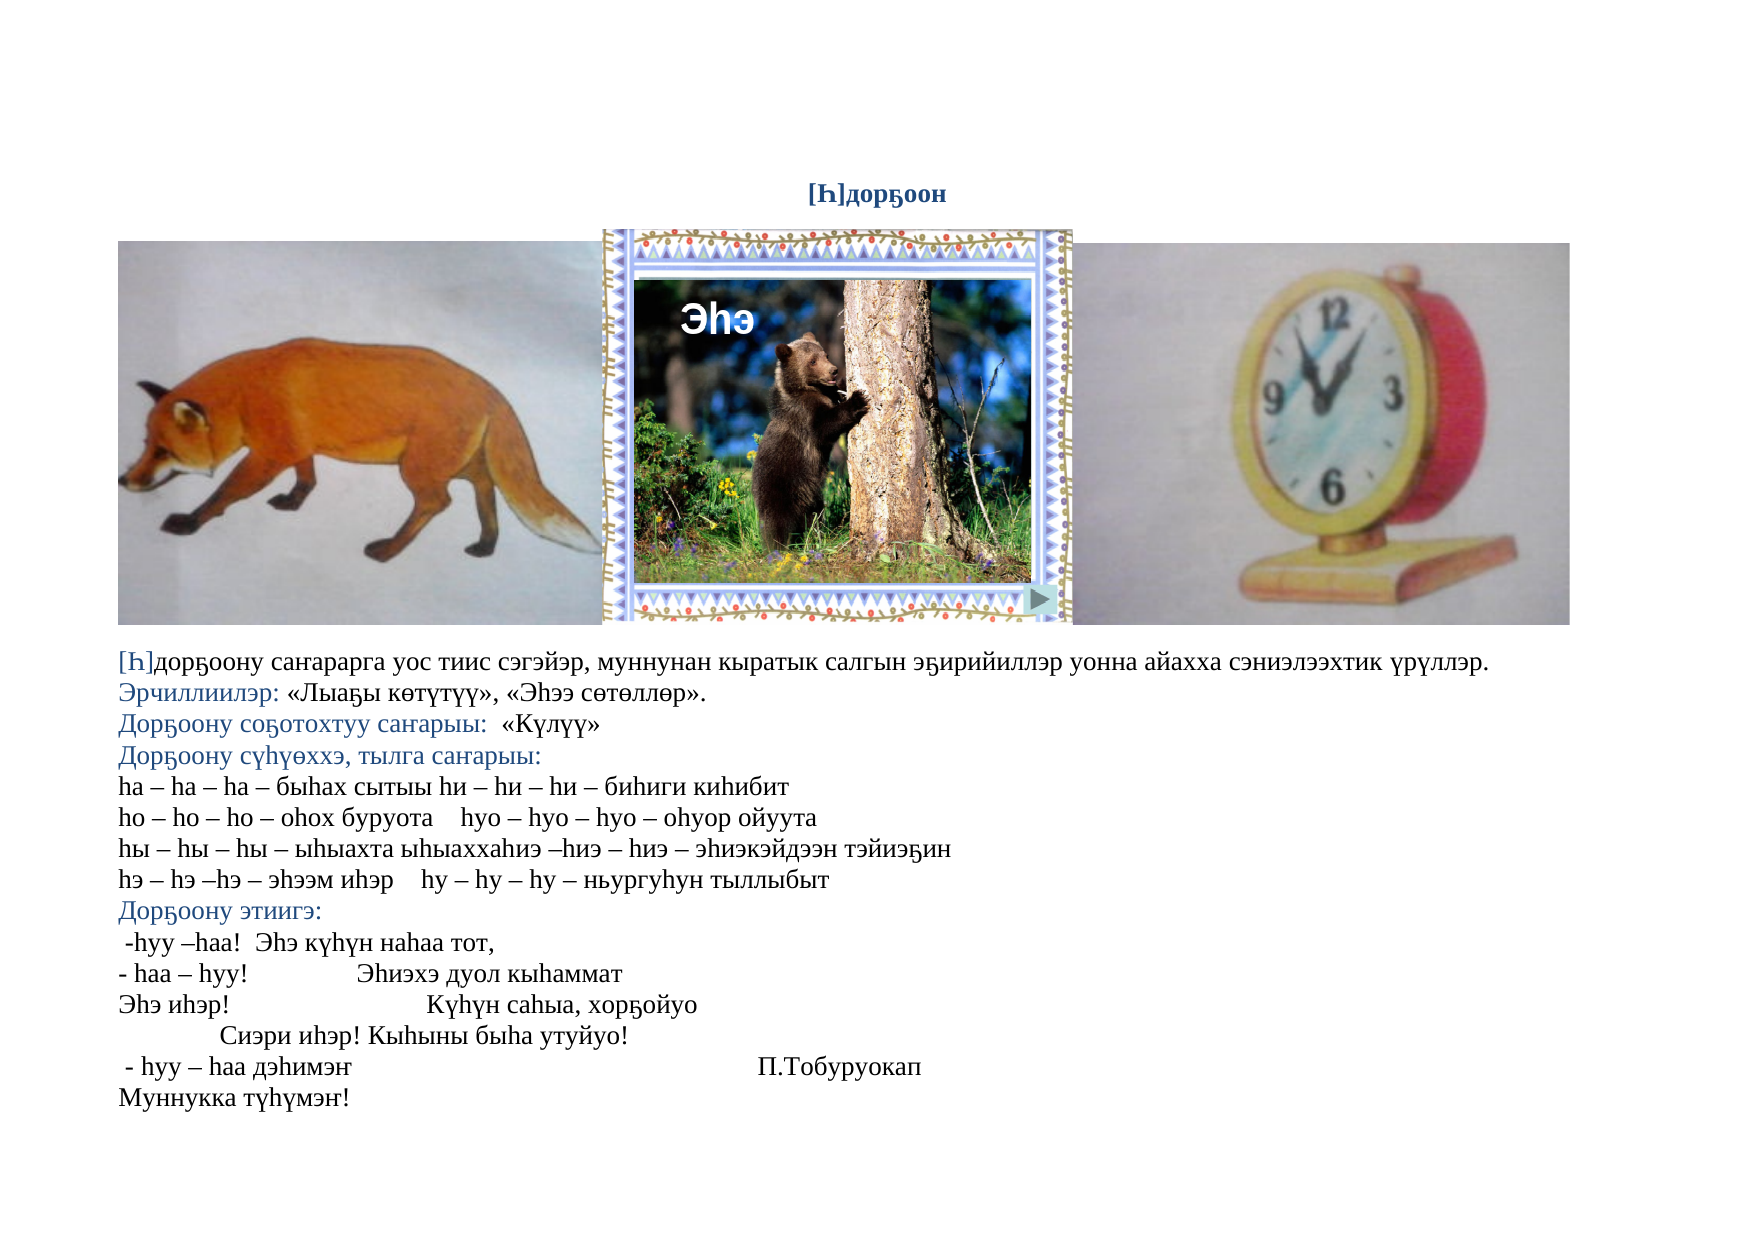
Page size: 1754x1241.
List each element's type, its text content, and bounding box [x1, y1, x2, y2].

text Дорҕоону сүһүөххэ, тылга саҥарыы: [118, 739, 1636, 770]
text Дорҕоону этиигэ: [118, 894, 1636, 926]
text Муннукка түһүмэҥ! [118, 1081, 1636, 1112]
text Эрчиллиилэр: «Лыаҕы көтүтүү», «Эһээ сөтөллөр». [118, 676, 1636, 708]
text Сиэри иһэр! Кыһыны быһа утуйуо! [118, 1019, 1636, 1050]
text -һуу –һаа! Эһэ күһүн наһаа тот, [118, 926, 1636, 957]
picture [118, 241, 602, 625]
text һэ – һэ –һэ – эһээм иһэр һу – һу – һу – ньургуһун тыллыбыт [118, 863, 1636, 894]
text һа – һа – һа – быһах сытыы һи – һи – һи – биһиги киһибит [118, 770, 1636, 801]
text һы – һы – һы – ыһыахта ыһыаххаһиэ –һиэ – һиэ – эһиэкэйдээн тэйиэҕин [118, 832, 1636, 863]
text - һуу – һаа дэһимэҥ П.Тобуруокап [118, 1050, 1636, 1081]
text [Һ]дорҕоону саҥарарга уос тиис сэгэйэр, муннунан кыратык салгын эҕирийиллэр уонна айахха сэниэлээхтик үрүллэр. [118, 645, 1636, 676]
picture [1072, 243, 1570, 625]
text Эһэ иһэр! Күһүн саһыа, хорҕойуо [118, 988, 1636, 1019]
text - һаа – һуу! Эһиэхэ дуол кыһаммат [118, 957, 1636, 988]
text Дорҕоону соҕотохтуу саҥарыы: «Күлүү» [118, 708, 1636, 739]
text һо – һо – һо – оһох буруота һуо – һуо – һуо – оһуор ойуута [118, 801, 1636, 832]
text [Һ]дорҕоон [118, 177, 1636, 208]
